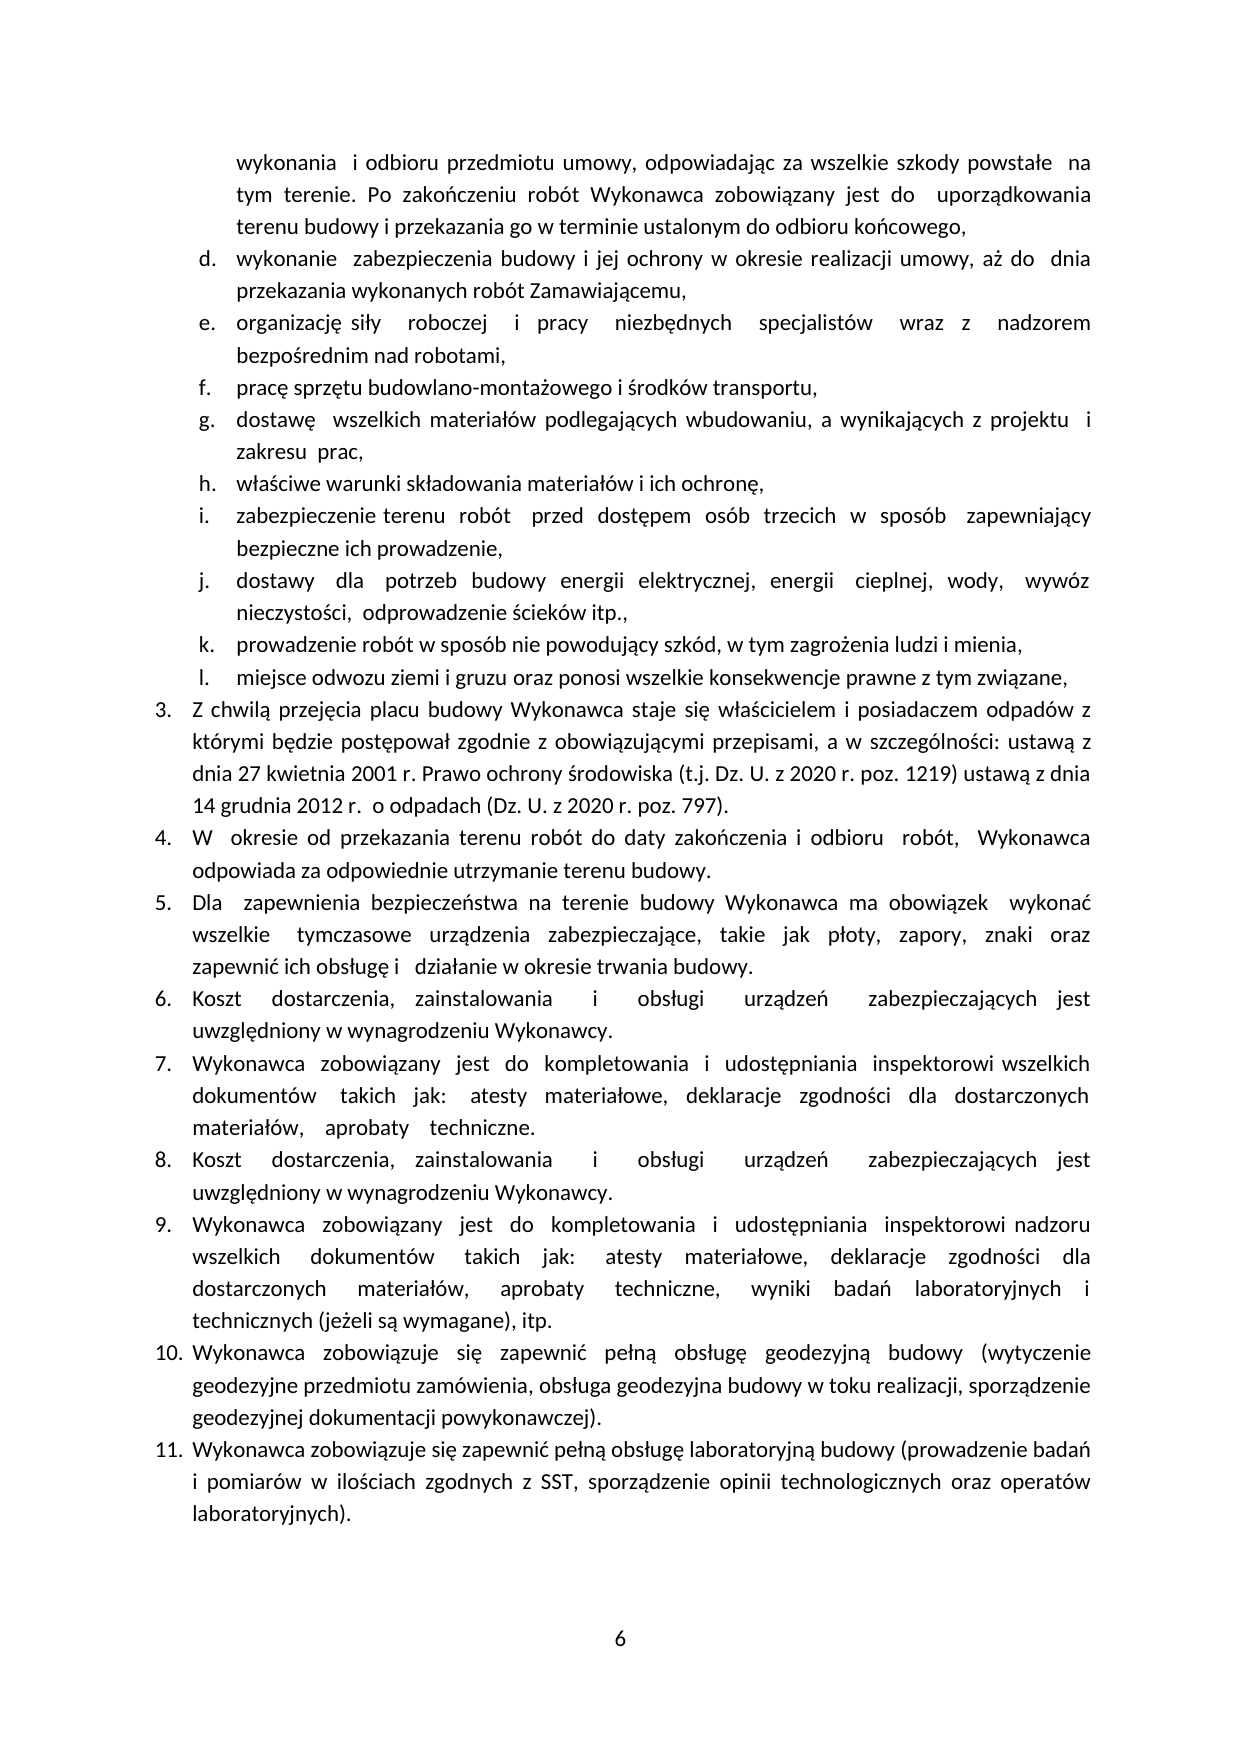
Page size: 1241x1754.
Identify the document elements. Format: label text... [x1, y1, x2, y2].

list Wykonawca zobowiązuje się zapewnić pełną obsługę laboratoryjną budowy (prowadzenie badań i pomiarów w ilościach zgodnych z SST, sporządzenie opinii technologicznych oraz operatów laboratoryjnych). [154, 1435, 1093, 1527]
list pracę sprzętu budowlano-montażowego i środków transportu, [199, 373, 1093, 401]
list prowadzenie robót w sposób nie powodujący szkód, w tym zagrożenia ludzi i mienia, [199, 630, 1093, 658]
list Wykonawca zobowiązany jest do kompletowania i udostępniania inspektorowi wszelkich dokumentów takich jak: atesty materiałowe, deklaracje zgodności dla dostarczonych materiałów, aprobaty techniczne. [154, 1049, 1093, 1141]
list Z chwilą przejęcia placu budowy Wykonawca staje się właścicielem i posiadaczem odpadów z którymi będzie postępował zgodnie z obowiązującymi przepisami, a w szczególności: ustawą z dnia 27 kwietnia 2001 r. Prawo ochrony środowiska (t.j. Dz. U. z 2020 r. poz. 1219) ustawą z dnia 14 grudnia 2012 r. o odpadach (Dz. U. z 2020 r. poz. 797). [154, 695, 1093, 819]
list Koszt dostarczenia, zainstalowania i obsługi urządzeń zabezpieczających jest uwzględniony w wynagrodzeniu Wykonawcy. [154, 984, 1093, 1045]
list W okresie od przekazania terenu robót do daty zakończenia i odbioru robót, Wykonawca odpowiada za odpowiednie utrzymanie terenu budowy. [154, 823, 1093, 884]
list zabezpieczenie terenu robót przed dostępem osób trzecich w sposób zapewniający bezpieczne ich prowadzenie, [199, 502, 1093, 562]
list Koszt dostarczenia, zainstalowania i obsługi urządzeń zabezpieczających jest uwzględniony w wynagrodzeniu Wykonawcy. [154, 1145, 1093, 1206]
list wykonanie zabezpieczenia budowy i jej ochrony w okresie realizacji umowy, aż do dnia przekazania wykonanych robót Zamawiającemu, [199, 244, 1093, 304]
list dostawę wszelkich materiałów podlegających wbudowaniu, a wynikających z projektu i zakresu prac, [199, 405, 1093, 465]
list Wykonawca zobowiązuje się zapewnić pełną obsługę geodezyjną budowy (wytyczenie geodezyjne przedmiotu zamówienia, obsługa geodezyjna budowy w toku realizacji, sporządzenie geodezyjnej dokumentacji powykonawczej). [154, 1338, 1093, 1431]
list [199, 148, 1093, 240]
list właściwe warunki składowania materiałów i ich ochronę, [199, 469, 1093, 497]
list organizację siły roboczej i pracy niezbędnych specjalistów wraz z nadzorem bezpośrednim nad robotami, [199, 308, 1093, 369]
list miejsce odwozu ziemi i gruzu oraz ponosi wszelkie konsekwencje prawne z tym związane, [199, 663, 1093, 691]
list dostawy dla potrzeb budowy energii elektrycznej, energii cieplnej, wody, wywóz nieczystości, odprowadzenie ścieków itp., [199, 566, 1093, 626]
list Dla zapewnienia bezpieczeństwa na terenie budowy Wykonawca ma obowiązek wykonać wszelkie tymczasowe urządzenia zabezpieczające, takie jak płoty, zapory, znaki oraz zapewnić ich obsługę i działanie w okresie trwania budowy. [154, 888, 1093, 980]
list Wykonawca zobowiązany jest do kompletowania i udostępniania inspektorowi nadzoru wszelkich dokumentów takich jak: atesty materiałowe, deklaracje zgodności dla dostarczonych materiałów, aprobaty techniczne, wyniki badań laboratoryjnych i technicznych (jeżeli są wymagane), itp. [154, 1210, 1093, 1334]
